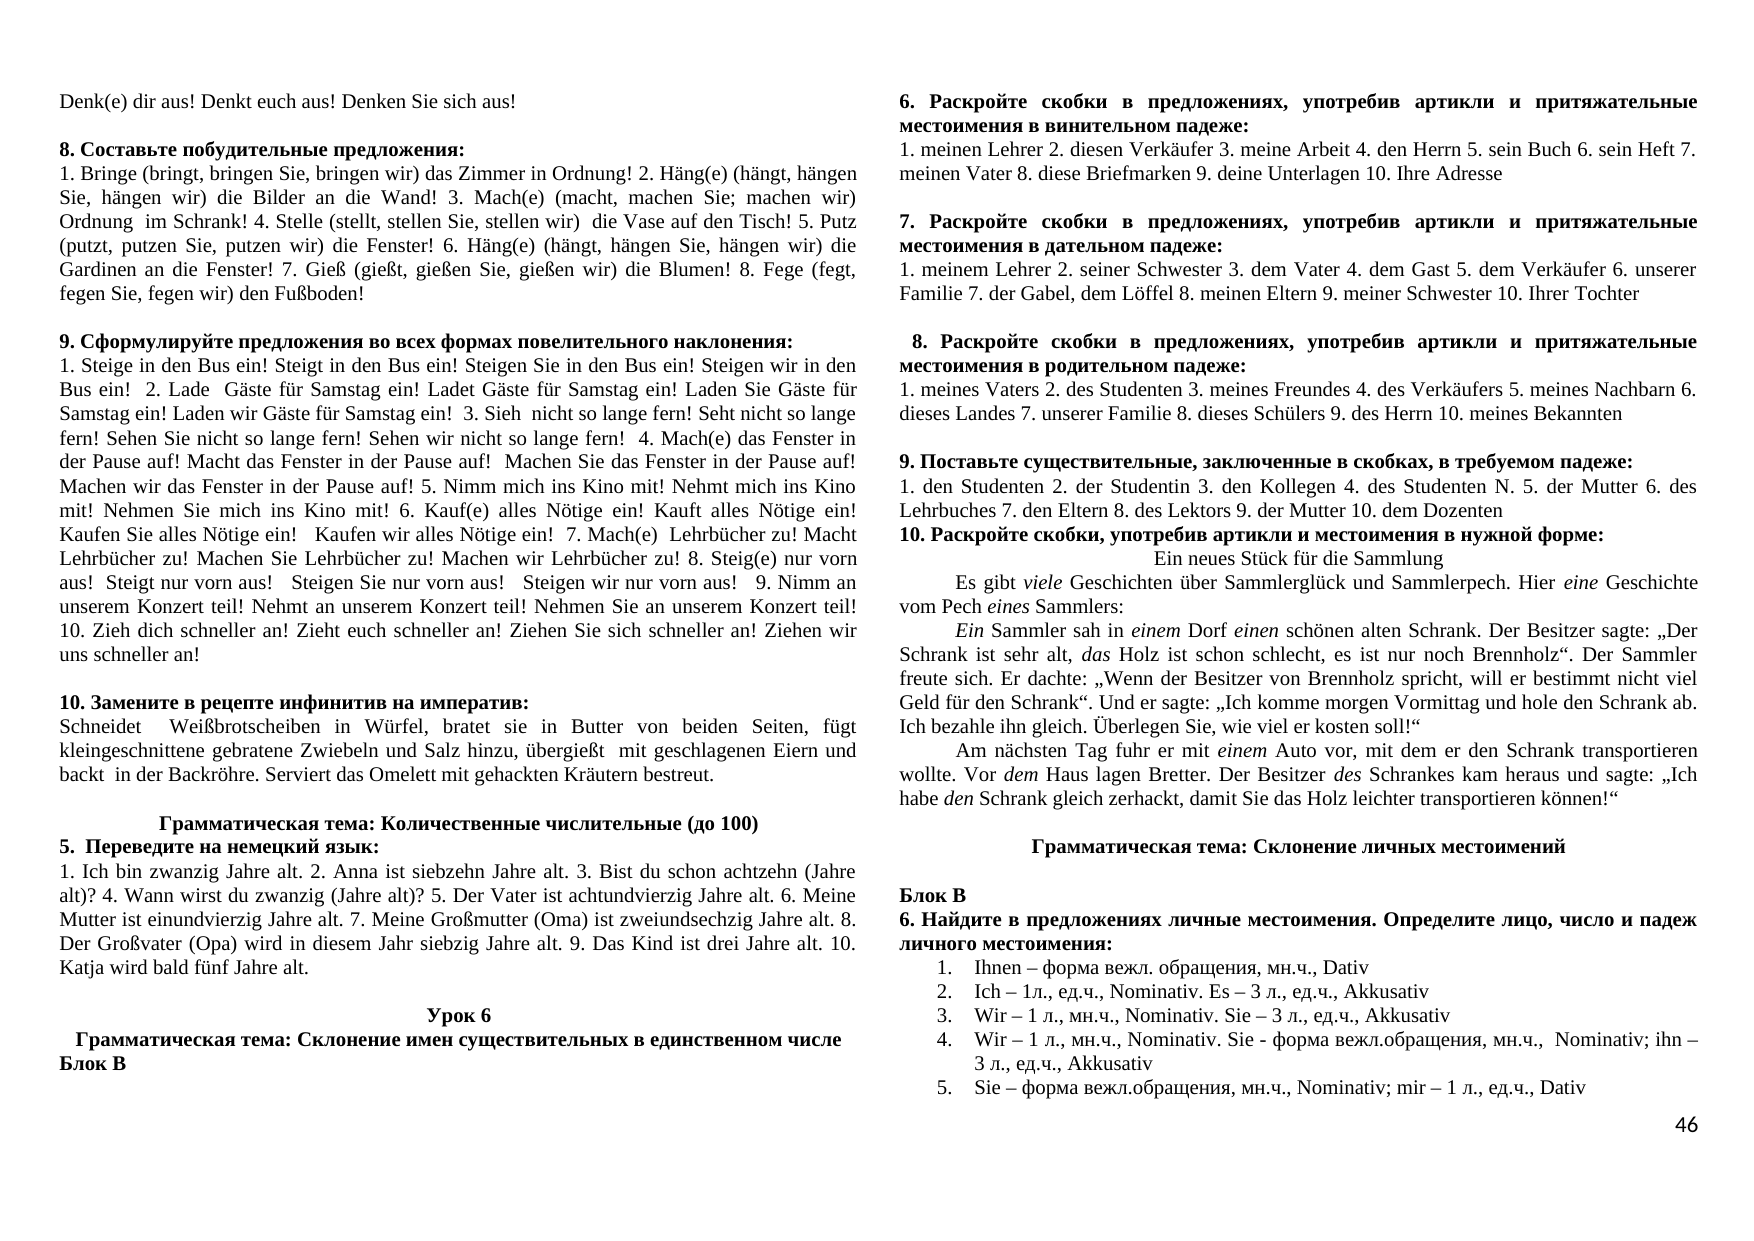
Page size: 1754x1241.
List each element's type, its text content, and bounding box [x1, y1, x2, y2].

text 1. meinem Lehrer 2. seiner Schwester 3. dem Vater 4. dem Gast 5. dem Verkäufer 6. unserer Familie 7. der Gabel, dem Löffel 8. meinen Eltern 9. meiner Schwester 10. Ihrer Tochter [899, 257, 1698, 305]
text 10. Замените в рецепте инфинитив на императив: [59, 690, 858, 714]
text 6. Найдите в предложениях личные местоимения. Определите лицо, число и падеж личного местоимения: [899, 907, 1698, 955]
text 8. Раскройте скобки в предложениях, употребив артикли и притяжательные местоимения в родительном падеже: [899, 329, 1698, 377]
text Denk(e) dir aus! Denkt euch aus! Denken Sie sich aus! [59, 88, 858, 113]
text Es gibt viele Geschichten über Sammlerglück und Sammlerpech. Hier eine Geschichte vom Pech eines Sammlers: [899, 570, 1698, 618]
list Wir – 1 л., мн.ч., Nominativ. Sie - форма вежл.обращения, мн.ч., Nominativ; ihn – 3 л., ед.ч., Akkusativ [937, 1027, 1698, 1075]
text 1. meines Vaters 2. des Studenten 3. meines Freundes 4. des Verkäufers 5. meines Nachbarn 6. dieses Landes 7. unserer Familie 8. dieses Schülers 9. des Herrn 10. meines Bekannten [899, 377, 1698, 425]
text 1. Ich bin zwanzig Jahre alt. 2. Anna ist siebzehn Jahre alt. 3. Bist du schon achtzehn (Jahre alt)? 4. Wann wirst du zwanzig (Jahre alt)? 5. Der Vater ist achtundvierzig Jahre alt. 6. Meine Mutter ist einundvierzig Jahre alt. 7. Meine Großmutter (Oma) ist zweiundsechzig Jahre alt. 8. Der Großvater (Opa) wird in diesem Jahr siebzig Jahre alt. 9. Das Kind ist drei Jahre alt. 10. Katja wird bald fünf Jahre alt. [59, 858, 858, 979]
text 8. Cоставьте побудительные предложения: [59, 137, 858, 161]
text Блок В [899, 883, 1698, 907]
text Schneidet Weißbrotscheiben in Würfel, bratet sie in Butter von beiden Seiten, fügt kleingeschnittene gebratene Zwiebeln und Salz hinzu, übergießt mit geschlagenen Eiern und backt in der Backröhre. Serviert das Omelett mit gehackten Kräutern bestreut. [59, 714, 858, 786]
text Урок 6 [59, 1003, 858, 1027]
list Sie – форма вежл.обращения, мн.ч., Nominativ; mir – 1 л., ед.ч., Dativ [937, 1075, 1698, 1099]
list Ihnen – форма вежл. обращения, мн.ч., Dativ [937, 955, 1698, 979]
list Wir – 1 л., мн.ч., Nominativ. Sie – 3 л., ед.ч., Akkusativ [937, 1003, 1698, 1027]
list Ich – 1л., ед.ч., Nominativ. Es – 3 л., ед.ч., Akkusativ [937, 979, 1698, 1003]
text 1. meinen Lehrer 2. diesen Verkäufer 3. meine Arbeit 4. den Herrn 5. sein Buch 6. sein Heft 7. meinen Vater 8. diese Briefmarken 9. deine Unterlagen 10. Ihre Adresse [899, 137, 1698, 185]
text 7. Раскройте скобки в предложениях, употребив артикли и притяжательные местоимения в дательном падеже: [899, 209, 1698, 257]
text Ein neues Stück für die Sammlung [899, 546, 1698, 570]
text 1. den Studenten 2. der Studentin 3. den Kollegen 4. des Studenten N. 5. der Mutter 6. des Lehrbuches 7. den Eltern 8. des Lektors 9. der Mutter 10. dem Dozenten [899, 473, 1698, 522]
text 10. Раскройте скобки, употребив артикли и местоимения в нужной форме: [899, 522, 1698, 546]
text 6. Раскройте скобки в предложениях, употребив артикли и притяжательные местоимения в винительном падеже: [899, 88, 1698, 137]
text Am nächsten Tag fuhr er mit einem Auto vor, mit dem er den Schrank transportieren wollte. Vor dem Haus lagen Bretter. Der Besitzer des Schrankes kam heraus und sagte: „Ich habe den Schrank gleich zerhackt, damit Sie das Holz leichter transportieren können!“ [899, 738, 1698, 810]
text Грамматическая тема: Склонение имен существительных в единственном числе [59, 1027, 858, 1051]
text 9. Сформулируйте предложения во всех формах повелительного наклонения: [59, 329, 858, 353]
text 5. Переведите на немецкий язык: [59, 834, 858, 858]
text Ein Sammler sah in einem Dorf einen schönen alten Schrank. Der Besitzer sagte: „Der Schrank ist sehr alt, das Holz ist schon schlecht, es ist nur noch Brennholz“. Der Sammler freute sich. Er dachte: „Wenn der Besitzer von Brennholz spricht, will er bestimmt nicht viel Geld für den Schrank“. Und er sagte: „Ich komme morgen Vormittag und hole den Schrank ab. Ich bezahle ihn gleich. Überlegen Sie, wie viel er kosten soll!“ [899, 618, 1698, 738]
text Блок В [59, 1051, 858, 1075]
text 9. Поставьте существительные, заключенные в скобках, в требуемом падеже: [899, 449, 1698, 473]
text 1. Bringe (bringt, bringen Sie, bringen wir) das Zimmer in Ordnung! 2. Häng(e) (hängt, hängen Sie, hängen wir) die Bilder an die Wand! 3. Mach(e) (macht, machen Sie; machen wir) Ordnung im Schrank! 4. Stelle (stellt, stellen Sie, stellen wir) die Vase auf den Tisch! 5. Putz (putzt, putzen Sie, putzen wir) die Fenster! 6. Häng(e) (hängt, hängen Sie, hängen wir) die Gardinen an die Fenster! 7. Gieß (gießt, gießen Sie, gießen wir) die Blumen! 8. Fege (fegt, fegen Sie, fegen wir) den Fußboden! [59, 161, 858, 305]
text Грамматическая тема: Количественные числительные (до 100) [59, 810, 858, 834]
text Грамматическая тема: Склонение личных местоимений [899, 834, 1698, 858]
text 1. Steige in den Bus ein! Steigt in den Bus ein! Steigen Sie in den Bus ein! Steigen wir in den Bus ein! 2. Lade Gäste für Samstag ein! Ladet Gäste für Samstag ein! Laden Sie Gäste für Samstag ein! Laden wir Gäste für Samstag ein! 3. Sieh nicht so lange fern! Seht nicht so lange fern! Sehen Sie nicht so lange fern! Sehen wir nicht so lange fern! 4. Mach(e) das Fenster in der Pause auf! Macht das Fenster in der Pause auf! Machen Sie das Fenster in der Pause auf! Machen wir das Fenster in der Pause auf! 5. Nimm mich ins Kino mit! Nehmt mich ins Kino mit! Nehmen Sie mich ins Kino mit! 6. Kauf(e) alles Nötige ein! Kauft alles Nötige ein! Kaufen Sie alles Nötige ein! Kaufen wir alles Nötige ein! 7. Mach(e) Lehrbücher zu! Macht Lehrbücher zu! Machen Sie Lehrbücher zu! Machen wir Lehrbücher zu! 8. Steig(e) nur vorn aus! Steigt nur vorn aus! Steigen Sie nur vorn aus! Steigen wir nur vorn aus! 9. Nimm an unserem Konzert teil! Nehmt an unserem Konzert teil! Nehmen Sie an unserem Konzert teil! 10. Zieh dich schneller an! Zieht euch schneller an! Ziehen Sie sich schneller an! Ziehen wir uns schneller an! [59, 353, 858, 666]
